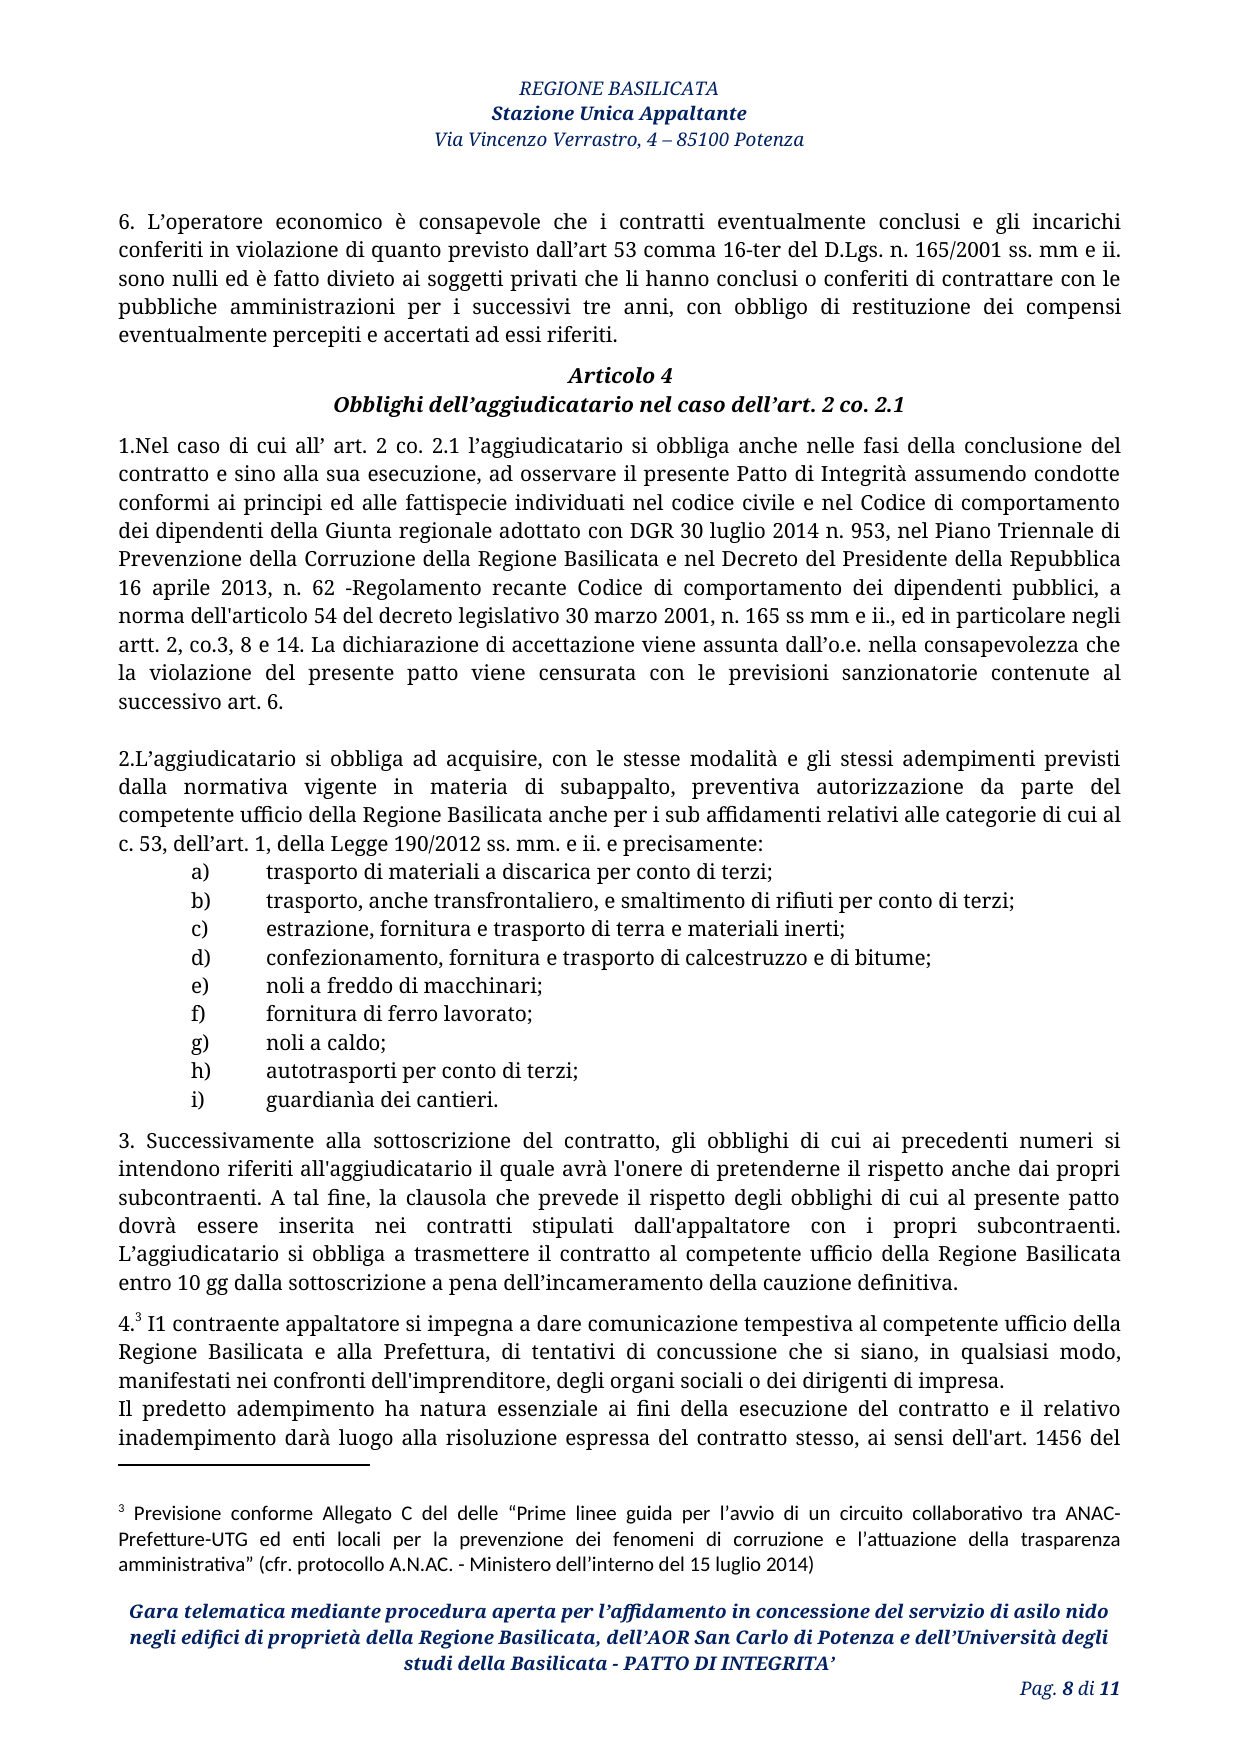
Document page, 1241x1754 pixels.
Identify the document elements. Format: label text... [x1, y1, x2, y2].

text i) guardianìa dei cantieri. [118, 1085, 1122, 1113]
text 4. I1 contraente appaltatore si impegna a dare comunicazione tempestiva al competente ufficio della Regione Basilicata e alla Prefettura, di tentativi di concussione che si siano, in qualsiasi modo, manifestati nei confronti dell'imprenditore, degli organi sociali o dei dirigenti di impresa. [118, 1309, 1122, 1394]
text g) noli a caldo; [118, 1028, 1122, 1056]
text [118, 1394, 1122, 1451]
text 6. L’operatore economico è consapevole che i contratti eventualmente conclusi e gli incarichi conferiti in violazione di quanto previsto dall’art 53 comma 16-ter del D.Lgs. n. 165/2001 ss. mm e ii. sono nulli ed è fatto divieto ai soggetti privati che li hanno conclusi o conferiti di contrattare con le pubbliche amministrazioni per i successivi tre anni, con obbligo di restituzione dei compensi eventualmente percepiti e accertati ad essi riferiti. [118, 207, 1122, 349]
text Obblighi dell’aggiudicatario nel caso dell’art. 2 co. 2.1 [118, 390, 1122, 418]
text d) confezionamento, fornitura e trasporto di calcestruzzo e di bitume; [118, 943, 1122, 971]
text b) trasporto, anche transfrontaliero, e smaltimento di rifiuti per conto di terzi; [118, 886, 1122, 914]
text 1.Nel caso di cui all’ art. 2 co. 2.1 l’aggiudicatario si obbliga anche nelle fasi della conclusione del contratto e sino alla sua esecuzione, ad osservare il presente Patto di Integrità assumendo condotte conformi ai principi ed alle fattispecie individuati nel codice civile e nel Codice di comportamento dei dipendenti della Giunta regionale adottato con DGR 30 luglio 2014 n. 953, nel Piano Triennale di Prevenzione della Corruzione della Regione Basilicata e nel Decreto del Presidente della Repubblica 16 aprile 2013, n. 62 -Regolamento recante Codice di comportamento dei dipendenti pubblici, a norma dell'articolo 54 del decreto legislativo 30 marzo 2001, n. 165 ss mm e ii., ed in particolare negli artt. 2, co.3, 8 e 14. La dichiarazione di accettazione viene assunta dall’o.e. nella consapevolezza che la violazione del presente patto viene censurata con le previsioni sanzionatorie contenute al successivo art. 6. [118, 431, 1122, 715]
text 2.L’aggiudicatario si obbliga ad acquisire, con le stesse modalità e gli stessi adempimenti previsti dalla normativa vigente in materia di subappalto, preventiva autorizzazione da parte del competente ufficio della Regione Basilicata anche per i sub affidamenti relativi alle categorie di cui al c. 53, dell’art. 1, della Legge 190/2012 ss. mm. e ii. e precisamente: [118, 744, 1122, 857]
text h) autotrasporti per conto di terzi; [118, 1056, 1122, 1085]
text Articolo 4 [118, 361, 1122, 390]
text e) noli a freddo di macchinari; [118, 971, 1122, 999]
text c) estrazione, fornitura e trasporto di terra e materiali inerti; [118, 914, 1122, 943]
text 3. Successivamente alla sottoscrizione del contratto, gli obblighi di cui ai precedenti numeri si intendono riferiti all'aggiudicatario il quale avrà l'onere di pretenderne il rispetto anche dai propri subcontraenti. A tal fine, la clausola che prevede il rispetto degli obblighi di cui al presente patto dovrà essere inserita nei contratti stipulati dall'appaltatore con i propri subcontraenti. L’aggiudicatario si obbliga a trasmettere il contratto al competente ufficio della Regione Basilicata entro 10 gg dalla sottoscrizione a pena dell’incameramento della cauzione definitiva. [118, 1126, 1122, 1296]
text a) trasporto di materiali a discarica per conto di terzi; [118, 857, 1122, 886]
text f) fornitura di ferro lavorato; [118, 999, 1122, 1028]
